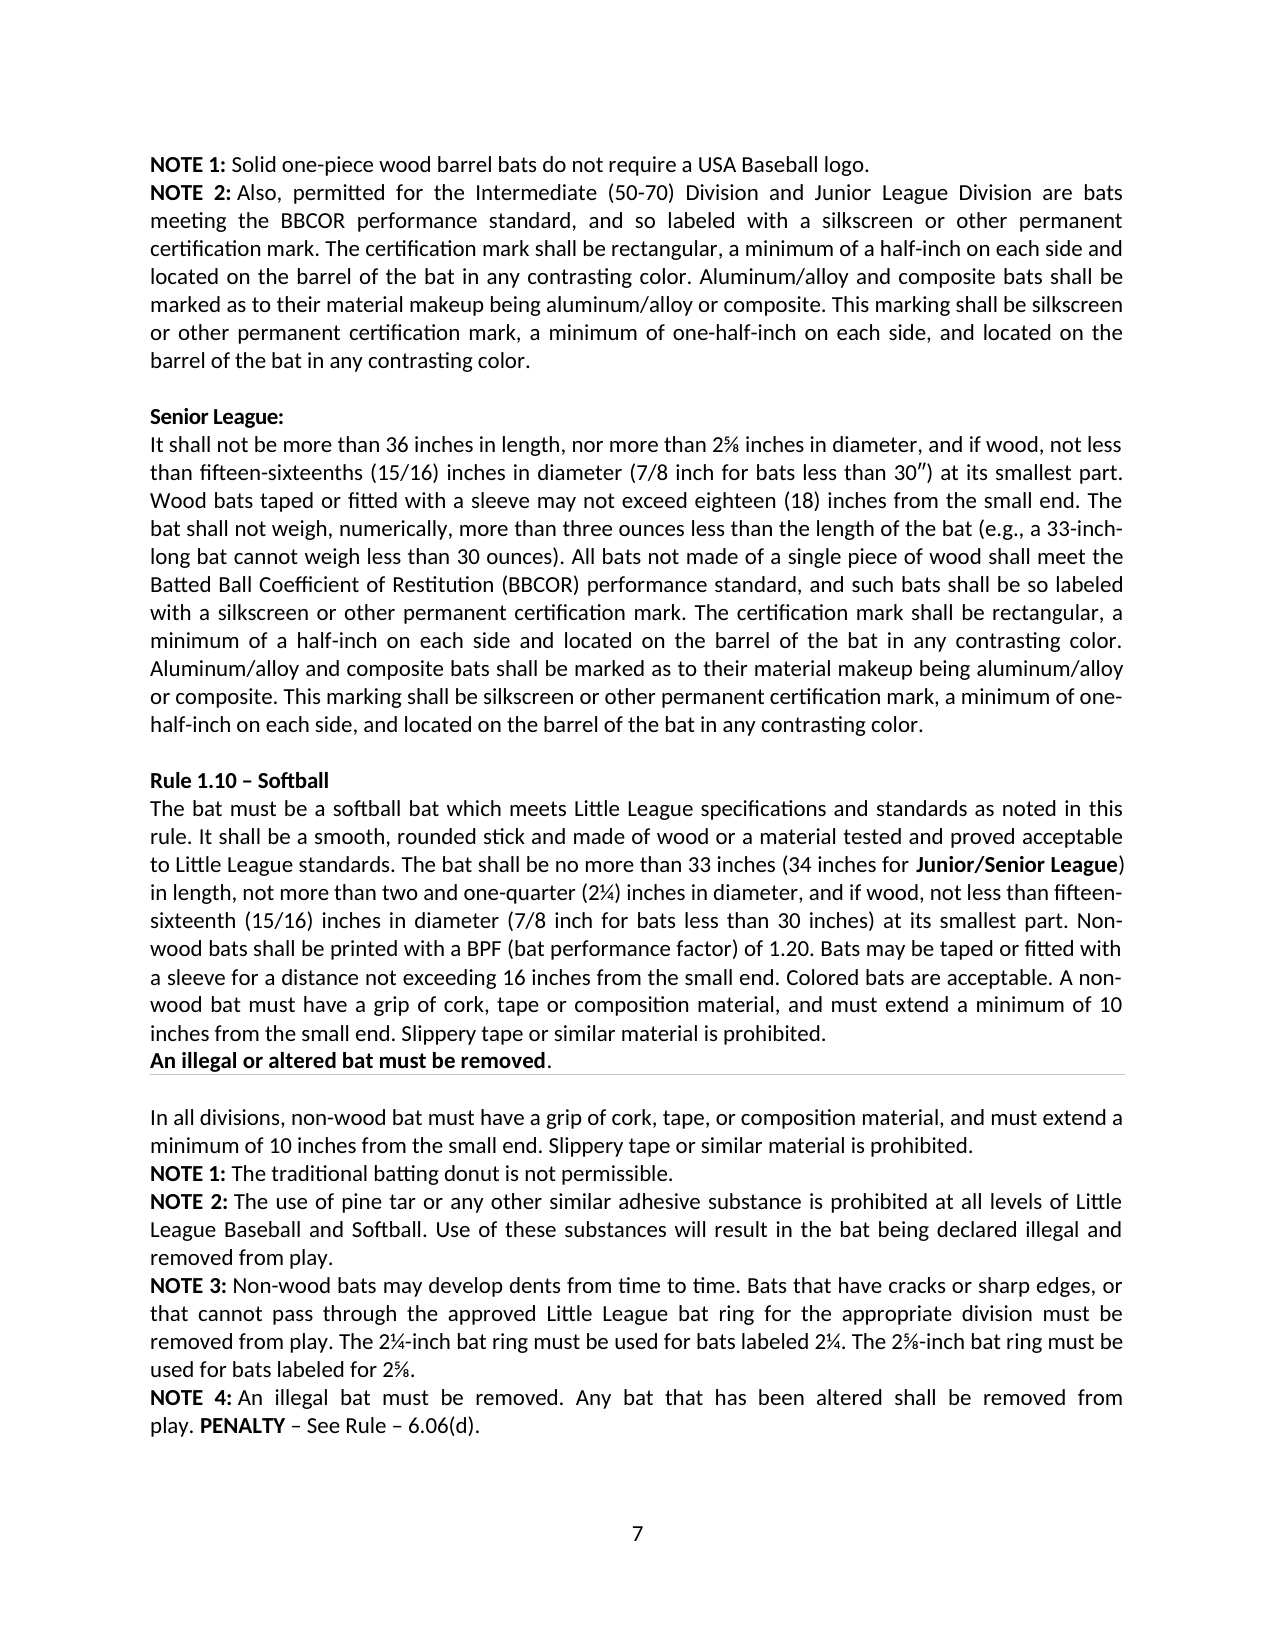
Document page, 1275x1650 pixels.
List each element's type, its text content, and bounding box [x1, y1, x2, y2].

text NOTE 2: Also, permitted for the Intermediate (50-70) Division and Junior League Division are bats meeting the BBCOR performance standard, and so labeled with a silkscreen or other permanent certification mark. The certification mark shall be rectangular, a minimum of a half-inch on each side and located on the barrel of the bat in any contrasting color. Aluminum/alloy and composite bats shall be marked as to their material makeup being aluminum/alloy or composite. This marking shall be silkscreen or other permanent certification mark, a minimum of one-half-inch on each side, and located on the barrel of the bat in any contrasting color. [150, 178, 1125, 374]
text NOTE 4: An illegal bat must be removed. Any bat that has been altered shall be removed from play. PENALTY – See Rule – 6.06(d). [150, 1383, 1125, 1439]
text An illegal or altered bat must be removed. [150, 1047, 1125, 1074]
text It shall not be more than 36 inches in length, nor more than 2⅝ inches in diameter, and if wood, not less than fifteen-sixteenths (15/16) inches in diameter (7/8 inch for bats less than 30″) at its smallest part. Wood bats taped or fitted with a sleeve may not exceed eighteen (18) inches from the small end. The bat shall not weigh, numerically, more than three ounces less than the length of the bat (e.g., a 33-inch-long bat cannot weigh less than 30 ounces). All bats not made of a single piece of wood shall meet the Batted Ball Coefficient of Restitution (BBCOR) performance standard, and such bats shall be so labeled with a silkscreen or other permanent certification mark. The certification mark shall be rectangular, a minimum of a half-inch on each side and located on the barrel of the bat in any contrasting color. Aluminum/alloy and composite bats shall be marked as to their material makeup being aluminum/alloy or composite. This marking shall be silkscreen or other permanent certification mark, a minimum of one-half-inch on each side, and located on the barrel of the bat in any contrasting color. [150, 430, 1125, 738]
text NOTE 2: The use of pine tar or any other similar adhesive substance is prohibited at all levels of Little League Baseball and Softball. Use of these substances will result in the bat being declared illegal and removed from play. [150, 1187, 1125, 1271]
text NOTE 1: The traditional batting donut is not permissible. [150, 1159, 1125, 1187]
text NOTE 1: Solid one-piece wood barrel bats do not require a USA Baseball logo. [150, 150, 1125, 178]
text NOTE 3: Non-wood bats may develop dents from time to time. Bats that have cracks or sharp edges, or that cannot pass through the approved Little League bat ring for the appropriate division must be removed from play. The 2¼-inch bat ring must be used for bats labeled 2¼. The 2⅝-inch bat ring must be used for bats labeled for 2⅝. [150, 1271, 1125, 1383]
text Rule 1.10 – Softball [150, 766, 1125, 794]
text In all divisions, non-wood bat must have a grip of cork, tape, or composition material, and must extend a minimum of 10 inches from the small end. Slippery tape or similar material is prohibited. [150, 1103, 1125, 1159]
text Senior League: [150, 402, 1125, 430]
text The bat must be a softball bat which meets Little League specifications and standards as noted in this rule. It shall be a smooth, rounded stick and made of wood or a material tested and proved acceptable to Little League standards. The bat shall be no more than 33 inches (34 inches for Junior/Senior League) in length, not more than two and one-quarter (2¼) inches in diameter, and if wood, not less than fifteen-sixteenth (15/16) inches in diameter (7/8 inch for bats less than 30 inches) at its smallest part. Non-wood bats shall be printed with a BPF (bat performance factor) of 1.20. Bats may be taped or fitted with a sleeve for a distance not exceeding 16 inches from the small end. Colored bats are acceptable. A non-wood bat must have a grip of cork, tape or composition material, and must extend a minimum of 10 inches from the small end. Slippery tape or similar material is prohibited. [150, 794, 1125, 1047]
